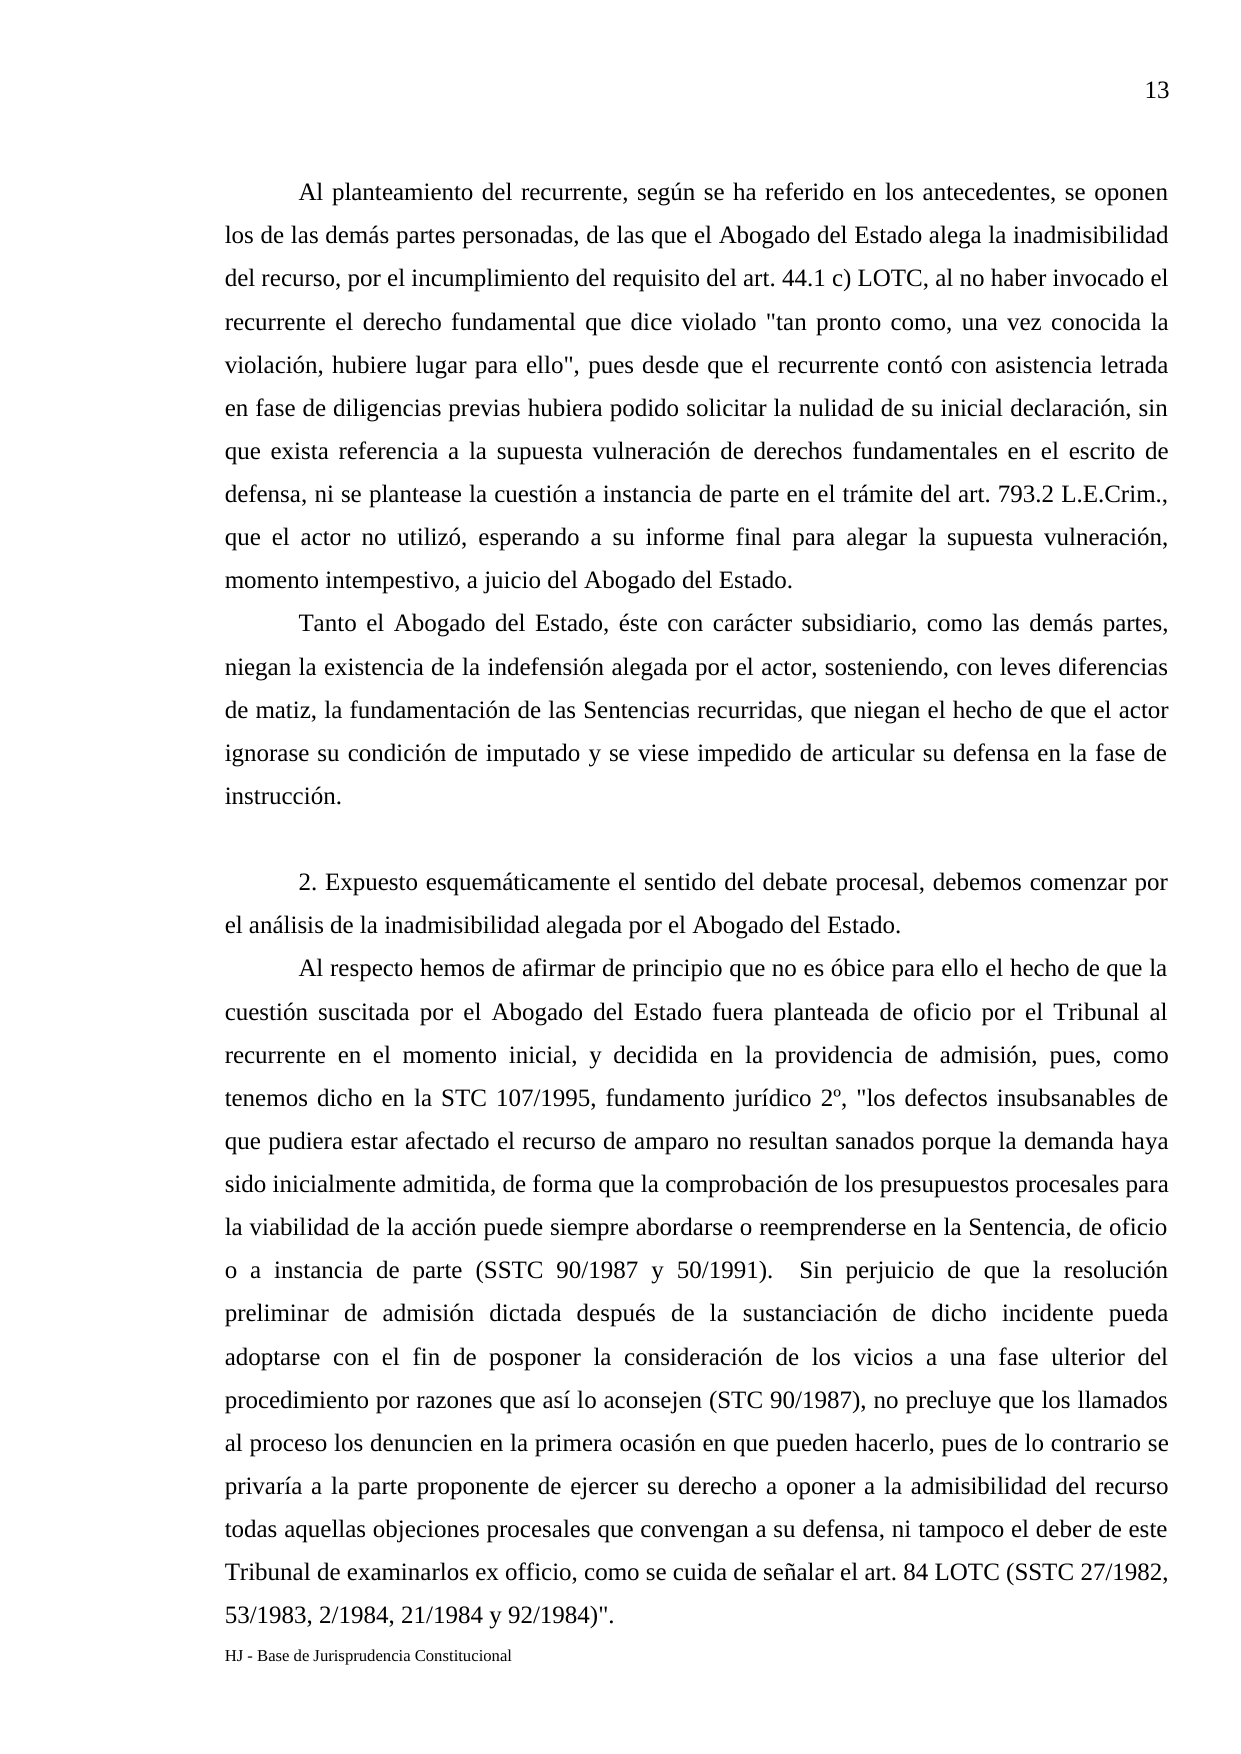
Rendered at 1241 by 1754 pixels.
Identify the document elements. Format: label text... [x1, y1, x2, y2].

text Al planteamiento del recurrente, según se ha referido en los antecedentes, se oponen los de las demás partes personadas, de las que el Abogado del Estado alega la inadmisibilidad del recurso, por el incumplimiento del requisito del art. 44.1 c) LOTC, al no haber invocado el recurrente el derecho fundamental que dice violado "tan pronto como, una vez conocida la violación, hubiere lugar para ello", pues desde que el recurrente contó con asistencia letrada en fase de diligencias previas hubiera podido solicitar la nulidad de su inicial declaración, sin que exista referencia a la supuesta vulneración de derechos fundamentales en el escrito de defensa, ni se plantease la cuestión a instancia de parte en el trámite del art. 793.2 L.E.Crim., que el actor no utilizó, esperando a su informe final para alegar la supuesta vulneración, momento intempestivo, a juicio del Abogado del Estado. [224, 177, 1169, 594]
text Al respecto hemos de afirmar de principio que no es óbice para ello el hecho de que la cuestión suscitada por el Abogado del Estado fuera planteada de oficio por el Tribunal al recurrente en el momento inicial, y decidida en la providencia de admisión, pues, como tenemos dicho en la STC 107/1995, fundamento jurídico 2º, "los defectos insubsanables de que pudiera estar afectado el recurso de amparo no resultan sanados porque la demanda haya sido inicialmente admitida, de forma que la comprobación de los presupuestos procesales para la viabilidad de la acción puede siempre abordarse o reemprenderse en la Sentencia, de oficio o a instancia de parte (SSTC 90/1987 y 50/1991). Sin perjuicio de que la resolución preliminar de admisión dictada después de la sustanciación de dicho incidente pueda adoptarse con el fin de posponer la consideración de los vicios a una fase ulterior del procedimiento por razones que así lo aconsejen (STC 90/1987), no precluye que los llamados al proceso los denuncien en la primera ocasión en que pueden hacerlo, pues de lo contrario se privaría a la parte proponente de ejercer su derecho a oponer a la admisibilidad del recurso todas aquellas objeciones procesales que convengan a su defensa, ni tampoco el deber de este Tribunal de examinarlos ex officio, como se cuida de señalar el art. 84 LOTC (SSTC 27/1982, 53/1983, 2/1984, 21/1984 y 92/1984)". [224, 953, 1169, 1629]
text Tanto el Abogado del Estado, éste con carácter subsidiario, como las demás partes, niegan la existencia de la indefensión alegada por el actor, sosteniendo, con leves diferencias de matiz, la fundamentación de las Sentencias recurridas, que niegan el hecho de que el actor ignorase su condición de imputado y se viese impedido de articular su defensa en la fase de instrucción. [224, 608, 1169, 810]
text 2. Expuesto esquemáticamente el sentido del debate procesal, debemos comenzar por el análisis de la inadmisibilidad alegada por el Abogado del Estado. [224, 867, 1169, 939]
